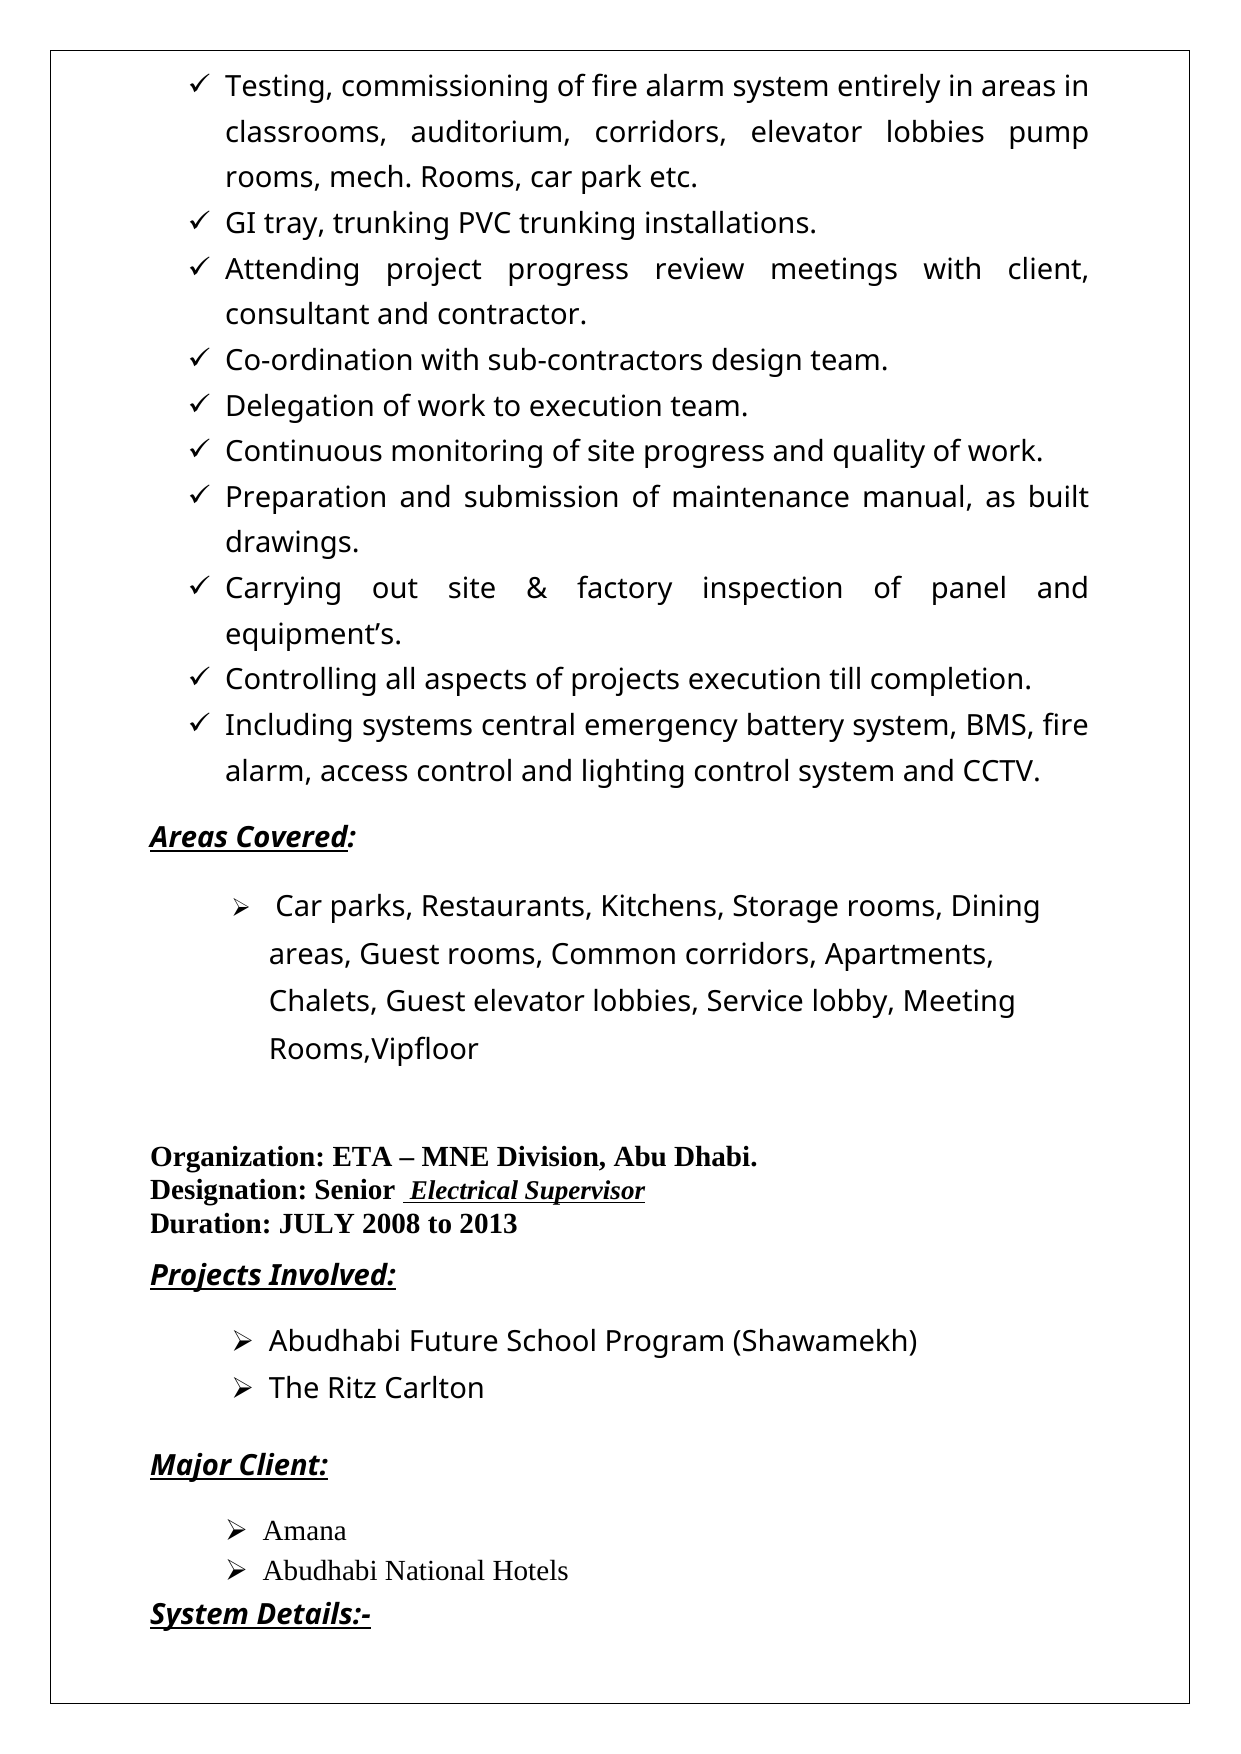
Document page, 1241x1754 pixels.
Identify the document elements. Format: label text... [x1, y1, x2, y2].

list Preparation and submission of maintenance manual, as built drawings. [187, 476, 1090, 561]
list Abudhabi National Hotels [225, 1553, 1090, 1587]
text Projects Involved: [150, 1266, 1090, 1291]
text Areas Covered: [150, 816, 1090, 856]
list Abudhabi Future School Program (Shawamekh) [231, 1320, 1090, 1359]
text Major Client: [150, 1444, 1090, 1484]
list Attending project progress review meetings with client, consultant and contractor. [187, 248, 1090, 333]
list Controlling all aspects of projects execution till completion. [187, 659, 1090, 698]
text Designation: Senior Electrical Supervisor [150, 1172, 1090, 1206]
list Co-ordination with sub-contractors design team. [187, 339, 1090, 379]
list Amana [225, 1513, 1090, 1547]
list Continuous monitoring of site progress and quality of work. [187, 431, 1090, 470]
list Car parks, Restaurants, Kitchens, Storage rooms, Dining areas, Guest rooms, Common corridors, Apartments, Chalets, Guest elevator lobbies, Service lobby, Meeting Rooms,Vipfloor [231, 885, 1090, 1068]
text Duration: JULY 2008 to 2013 [150, 1206, 1090, 1241]
list The Ritz Carlton [231, 1367, 1090, 1407]
list Testing, commissioning of fire alarm system entirely in areas in classrooms, auditorium, corridors, elevator lobbies pump rooms, mech. Rooms, car park etc. [187, 66, 1090, 196]
text Organization: ETA – MNE Division, Abu Dhabi. [150, 1139, 1090, 1172]
list Delegation of work to execution team. [187, 385, 1090, 424]
list Carrying out site & factory inspection of panel and equipment’s. [187, 567, 1090, 653]
list System Details:- [150, 1594, 1090, 1633]
list GI tray, trunking PVC trunking installations. [187, 202, 1090, 242]
list Including systems central emergency battery system, BMS, fire alarm, access control and lighting control system and CCTV. [187, 704, 1090, 789]
